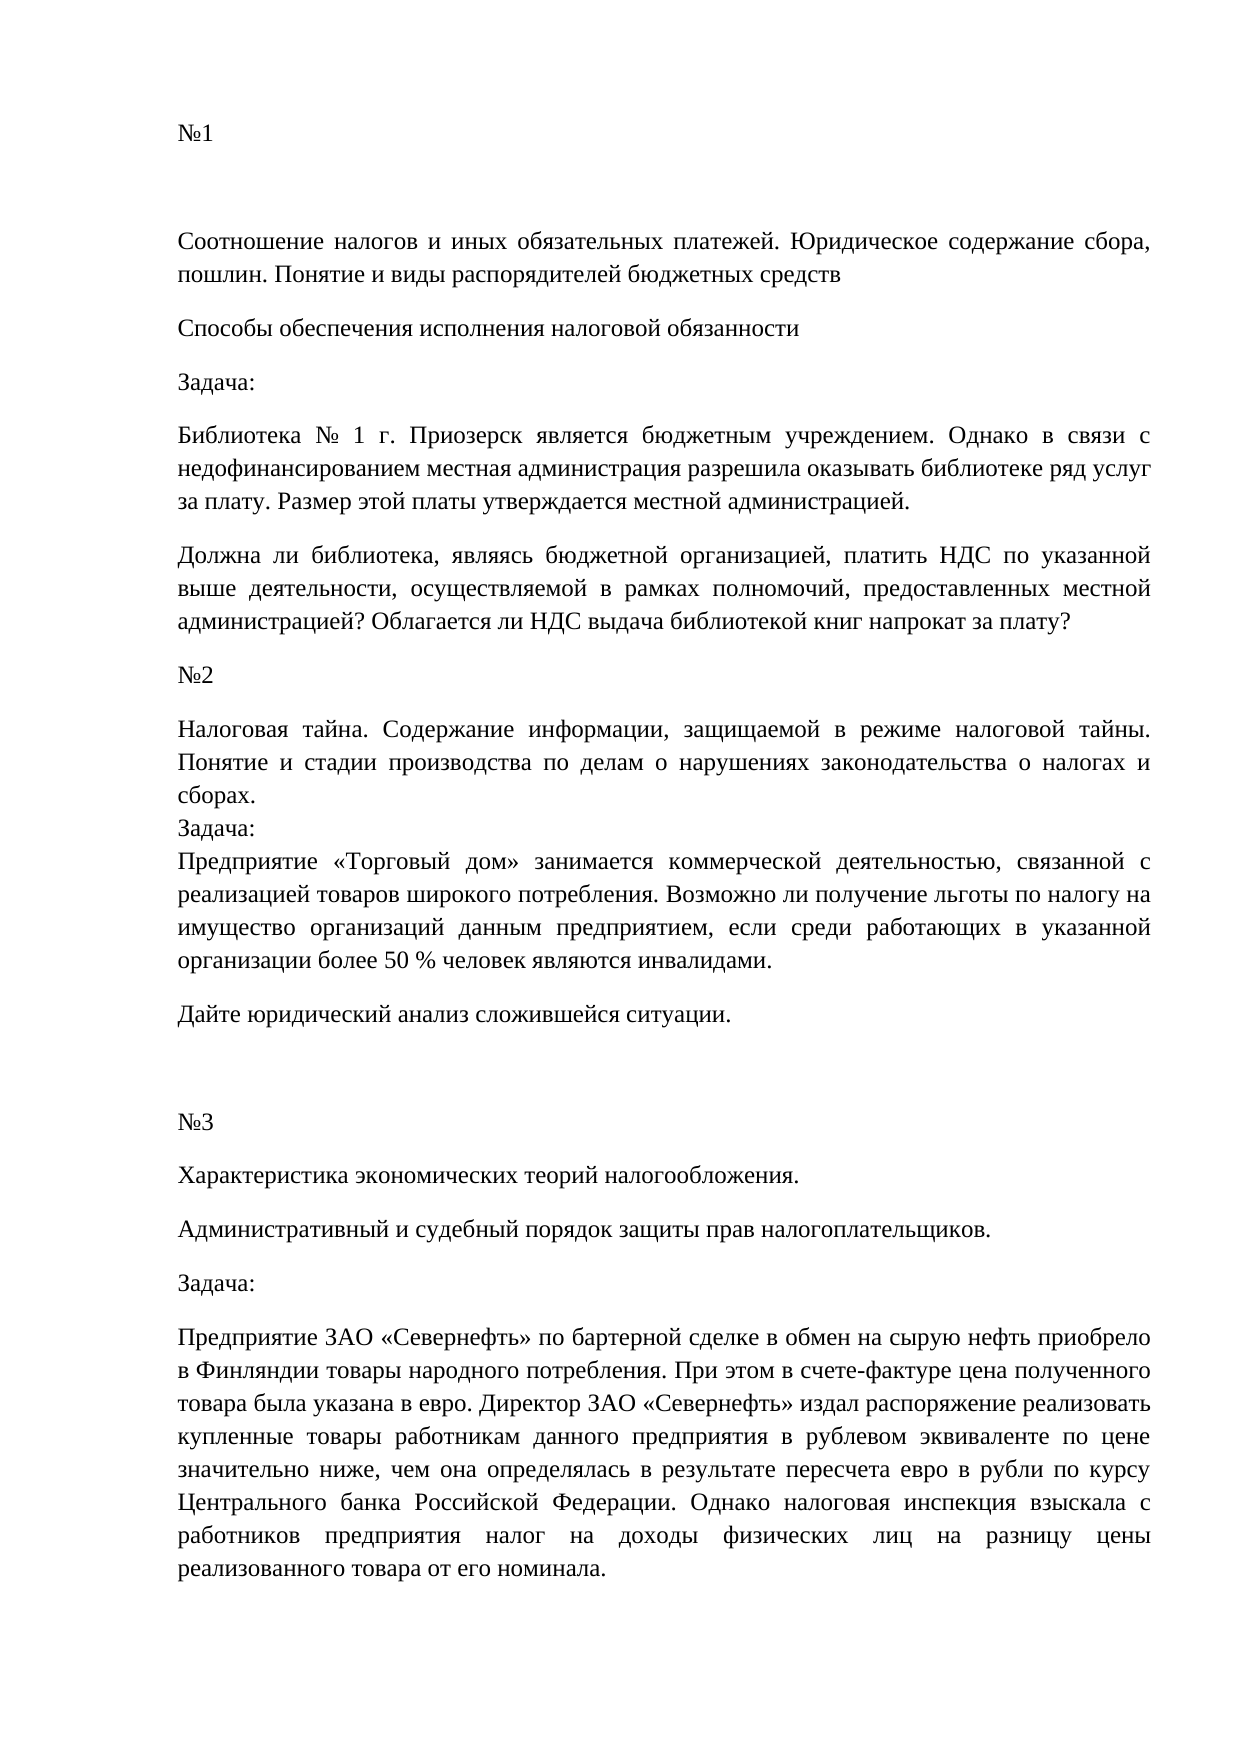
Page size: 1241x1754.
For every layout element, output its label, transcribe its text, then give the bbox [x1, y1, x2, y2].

text Административный и судебный порядок защиты прав налогоплательщиков. [177, 1214, 1152, 1243]
text Соотношение налогов и иных обязательных платежей. Юридическое содержание сбора, пошлин. Понятие и виды распорядителей бюджетных средств [177, 226, 1152, 288]
text Налоговая тайна. Содержание информации, защищаемой в режиме налоговой тайны. Понятие и стадии производства по делам о нарушениях законодательства о налогах и сборах. Задача: Предприятие «Торговый дом» занимается коммерческой деятельностью, связанной с реализацией товаров широкого потребления. Возможно ли получение льготы по налогу на имущество организаций данным предприятием, если среди работающих в указанной организации более 50 % человек являются инвалидами. [177, 714, 1152, 974]
text №2 [177, 660, 1152, 689]
text №3 [177, 1107, 1152, 1136]
text Предприятие ЗАО «Севернефть» по бартерной сделке в обмен на сырую нефть приобрело в Финляндии товары народного потребления. При этом в счете-фактуре цена полученного товара была указана в евро. Директор ЗАО «Севернефть» издал распоряжение реализовать купленные товары работникам данного предприятия в рублевом эквиваленте по цене значительно ниже, чем она определялась в результате пересчета евро в рубли по курсу Центрального банка Российской Федерации. Однако налоговая инспекция взыскала с работников предприятия налог на доходы физических лиц на разницу цены реализованного товара от его номинала. [177, 1322, 1152, 1582]
text Задача: [177, 1268, 1152, 1297]
text №1 [177, 118, 1152, 147]
text Дайте юридический анализ сложившейся ситуации. [177, 999, 1152, 1028]
text Способы обеспечения исполнения налоговой обязанности [177, 313, 1152, 341]
text Характеристика экономических теорий налогообложения. [177, 1161, 1152, 1189]
text Библиотека № 1 г. Приозерск является бюджетным учреждением. Однако в связи с недофинансированием местная администрация разрешила оказывать библиотеке ряд услуг за плату. Размер этой платы утверждается местной администрацией. [177, 420, 1152, 515]
text Задача: [177, 367, 1152, 395]
text Должна ли библиотека, являясь бюджетной организацией, платить НДС по указанной выше деятельности, осуществляемой в рамках полномочий, предоставленных местной администрацией? Облагается ли НДС выдача библиотекой книг напрокат за плату? [177, 540, 1152, 635]
